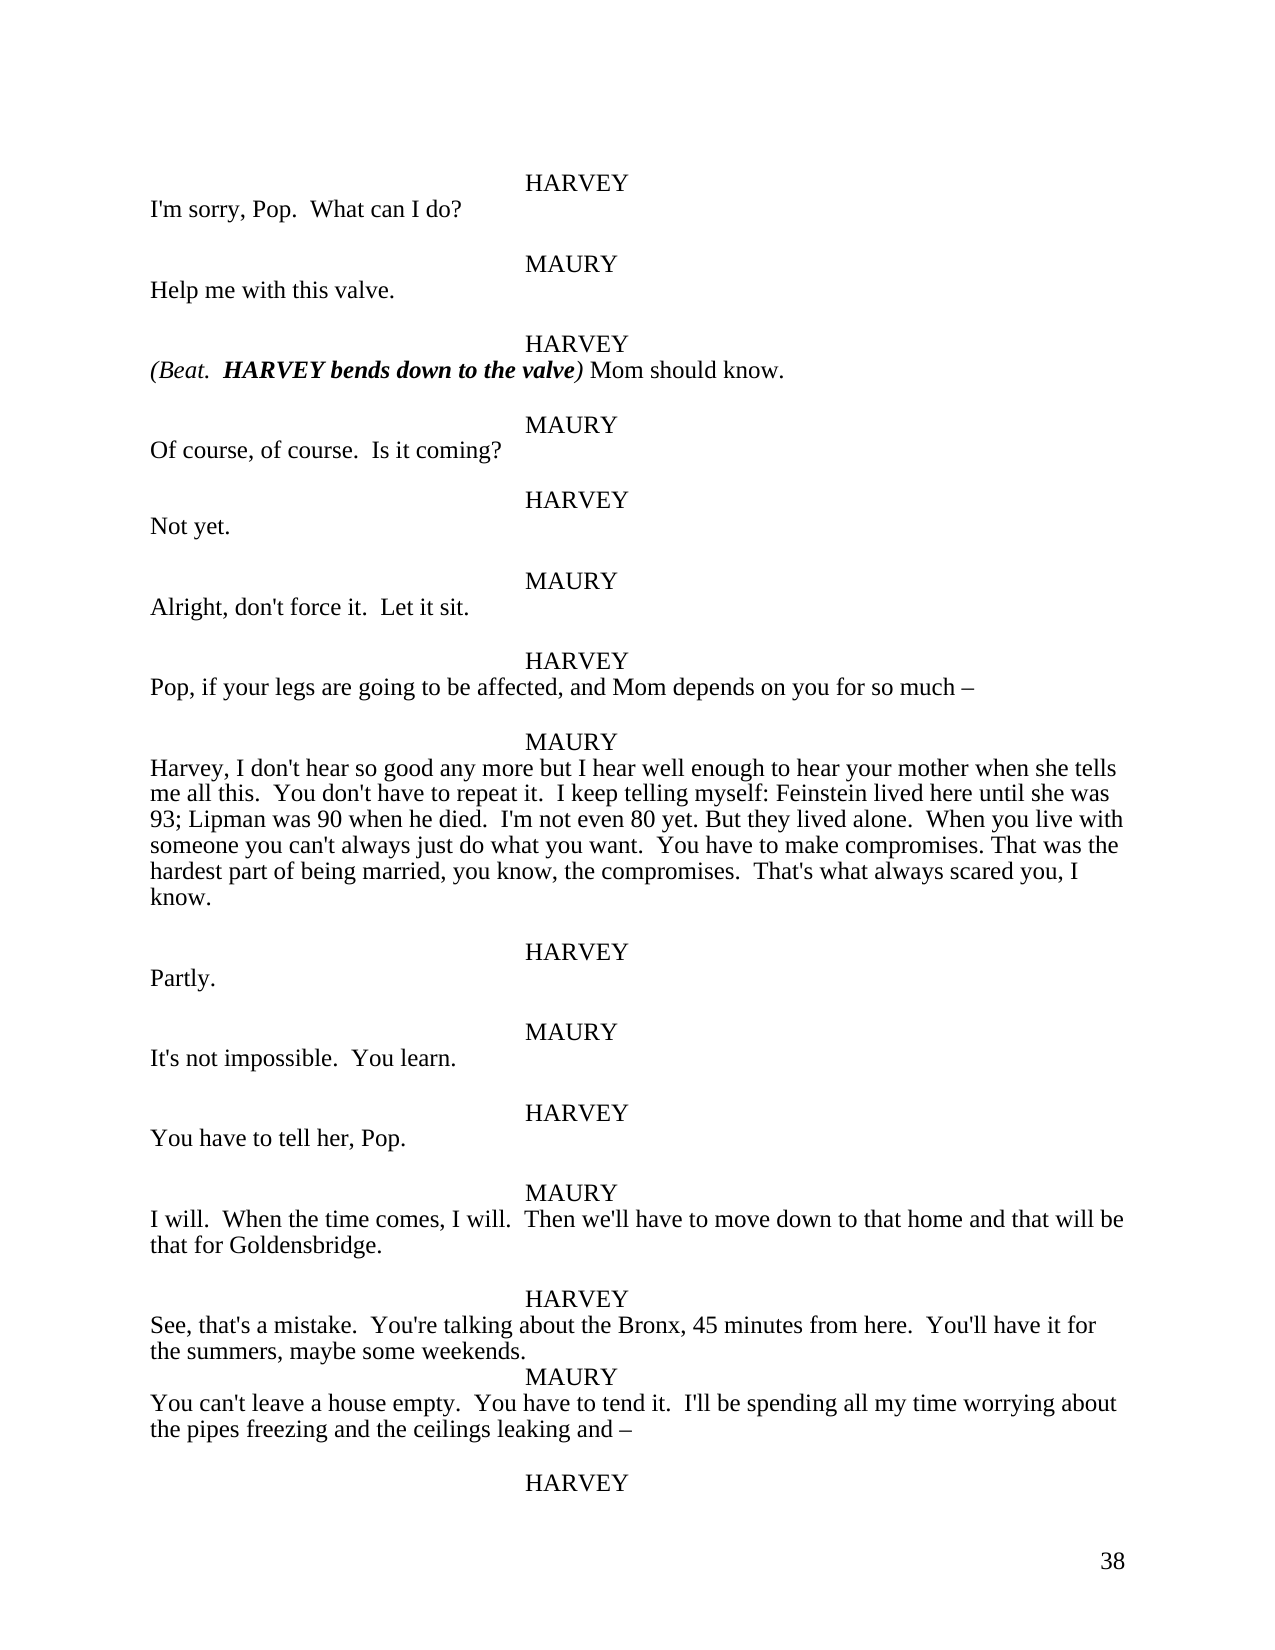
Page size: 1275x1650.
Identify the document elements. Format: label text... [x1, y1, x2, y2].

text MAURY [150, 729, 1125, 755]
text HARVEY [150, 649, 1125, 675]
text It's not impossible. You learn. [150, 1046, 1125, 1072]
text You have to tell her, Pop. [150, 1126, 1125, 1152]
text MAURY [150, 569, 1125, 594]
text Help me with this valve. [150, 277, 1125, 303]
text See, that's a mistake. You're talking about the Bronx, 45 minutes from here. You'll have it for the summers, maybe some weekends. [150, 1313, 1125, 1365]
text Harvey, I don't hear so good any more but I hear well enough to hear your mother when she tells me all this. You don't have to repeat it. I keep telling myself: Feinstein lived here until she was 93; Lipman was 90 when he died. I'm not even 80 yet. But they lived alone. When you live with someone you can't always just do what you want. You have to make compromises. That was the hardest part of being married, you know, the compromises. That's what always scared you, I know. [150, 755, 1125, 911]
text MAURY [150, 1181, 1125, 1207]
text Not yet. [150, 514, 1125, 540]
text You can't leave a house empty. You have to tend it. I'll be spending all my time worrying about the pipes freezing and the ceilings leaking and – [150, 1391, 1125, 1442]
text HARVEY [150, 939, 1125, 965]
text MAURY [150, 252, 1125, 277]
text Pop, if your legs are going to be affected, and Mom depends on you for so much – [150, 675, 1125, 701]
text (Beat. HARVEY bends down to the valve) Mom should know. [150, 358, 1125, 384]
text Alright, don't force it. Let it sit. [150, 594, 1125, 620]
text HARVEY [150, 488, 1125, 514]
text MAURY [150, 412, 1125, 438]
text Partly. [150, 965, 1125, 991]
text HARVEY [150, 171, 1125, 197]
text Of course, of course. Is it coming? [150, 438, 1125, 464]
text HARVEY [150, 1287, 1125, 1313]
text I will. When the time comes, I will. Then we'll have to move down to that home and that will be that for Goldensbridge. [150, 1207, 1125, 1258]
text MAURY [150, 1020, 1125, 1046]
text MAURY [150, 1365, 1125, 1391]
text HARVEY [150, 1471, 1125, 1497]
text I'm sorry, Pop. What can I do? [150, 197, 1125, 223]
text HARVEY [150, 332, 1125, 358]
text HARVEY [150, 1100, 1125, 1126]
